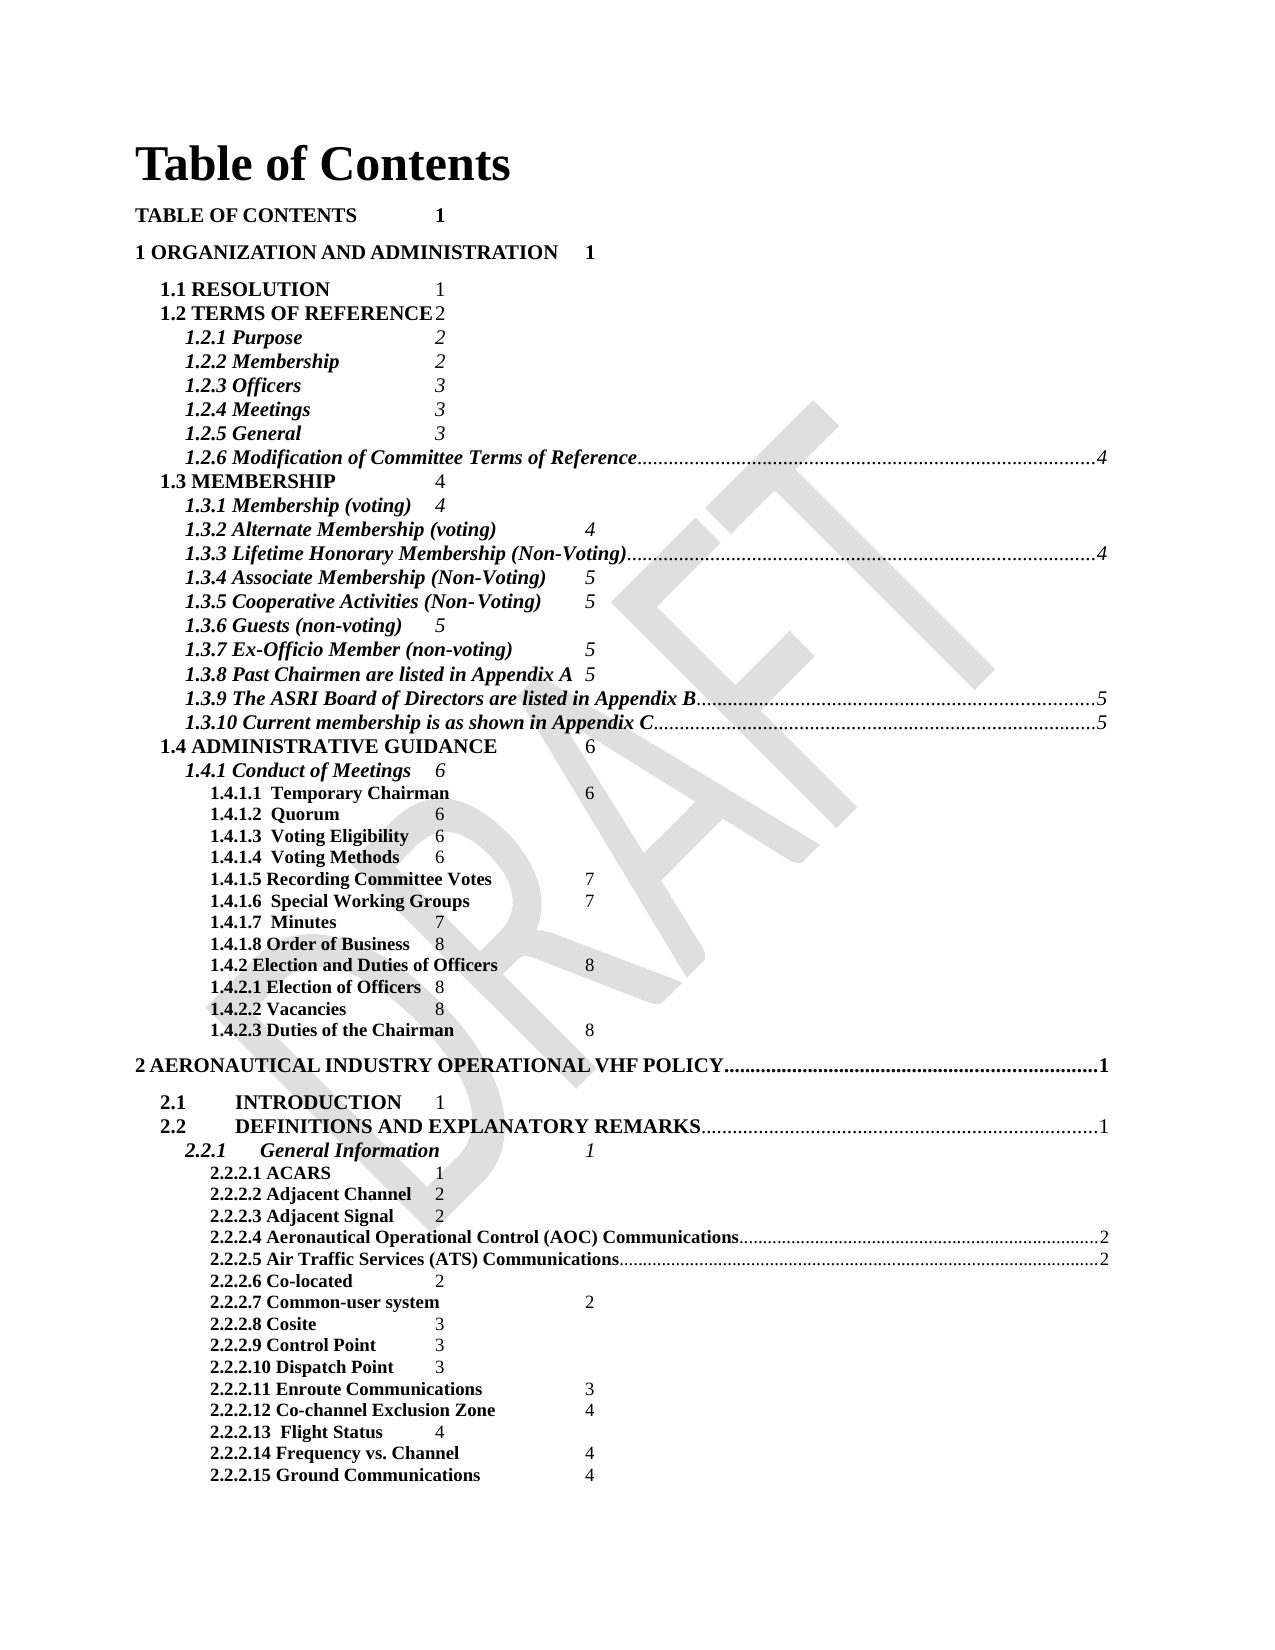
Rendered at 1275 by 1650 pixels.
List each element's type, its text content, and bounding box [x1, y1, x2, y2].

text 2.2.2.7 Common-user system 2 [210, 1291, 1110, 1313]
text 1.3.7 Ex-Officio Member (non-voting) 5 [185, 637, 1110, 661]
text 2.2.2.12 Co-channel Exclusion Zone 4 [210, 1399, 1110, 1421]
text 2.2.2.11 Enroute Communications 3 [210, 1377, 1110, 1399]
text 2.2.2.6 Co-located 2 [210, 1269, 1110, 1291]
text 1.3.4 Associate Membership (Non-Voting) 5 [185, 565, 1110, 589]
text 1.3.6 Guests (non-voting) 5 [185, 613, 1110, 637]
text 1.4.1.5 Recording Committee Votes 7 [210, 868, 1110, 889]
text 2.2 DEFINITIONS AND EXPLANATORY REMARKS 1 [160, 1114, 1110, 1138]
text 1.3.5 Cooperative Activities (Non-Voting) 5 [185, 589, 1110, 613]
text 2 Aeronautical Industry Operational VHF Policy 1 [135, 1053, 1110, 1077]
text 1.1 RESOLUTION 1 [160, 276, 1110, 301]
text 2.2.2.9 Control Point 3 [210, 1334, 1110, 1356]
text 1.4.1.6 Special Working Groups 7 [210, 889, 1110, 911]
text 1.3.3 Lifetime Honorary Membership (Non-Voting) 4 [185, 541, 1110, 565]
text 1 Organization and Administration 1 [135, 240, 1110, 264]
text 1.2.4 Meetings 3 [185, 397, 1110, 421]
text 1.4.2.3 Duties of the Chairman 8 [210, 1019, 1110, 1041]
text 1.4 ADMINISTRATIVE GUIDANCE 6 [160, 734, 1110, 758]
text 2.2.2.8 Cosite 3 [210, 1313, 1110, 1334]
text 1.4.2.2 Vacancies 8 [210, 997, 1110, 1019]
text 1.3.8 Past Chairmen are listed in Appendix A 5 [185, 661, 1110, 686]
text 2.2.2.10 Dispatch Point 3 [210, 1356, 1110, 1377]
text 1.3 MEMBERSHIP 4 [160, 469, 1110, 493]
text 1.4.1.7 Minutes 7 [210, 911, 1110, 933]
text 2.2.2.3 Adjacent Signal 2 [210, 1205, 1110, 1226]
text 1.2.2 Membership 2 [185, 349, 1110, 373]
text 1.3.10 Current membership is as shown in Appendix C 5 [185, 709, 1110, 734]
text 1.4.1.3 Voting Eligibility 6 [210, 825, 1110, 846]
text 1.3.2 Alternate Membership (voting) 4 [185, 517, 1110, 541]
text 2.2.2.15 Ground Communications 4 [210, 1464, 1110, 1485]
text 2.2.1 General Information 1 [185, 1138, 1110, 1162]
text 2.1 INTRODUCTION 1 [160, 1089, 1110, 1114]
text 2.2.2.13 Flight Status 4 [210, 1421, 1110, 1442]
text 1.2.5 General 3 [185, 421, 1110, 445]
text 1.4.1.1 Temporary Chairman 6 [210, 782, 1110, 803]
text 1.4.1.4 Voting Methods 6 [210, 846, 1110, 868]
text 1.4.1.8 Order of Business 8 [210, 933, 1110, 954]
text Table of Contents 1 [135, 203, 1110, 227]
text 2.2.2.14 Frequency vs. Channel 4 [210, 1442, 1110, 1464]
text 1.2.1 Purpose 2 [185, 324, 1110, 349]
text 2.2.2.5 Air Traffic Services (ATS) Communications 2 [210, 1248, 1110, 1269]
text 1.2.3 Officers 3 [185, 373, 1110, 397]
text 1.4.2 Election and Duties of Officers 8 [210, 954, 1110, 976]
text 1.4.2.1 Election of Officers 8 [210, 976, 1110, 997]
text 1.3.1 Membership (voting) 4 [185, 493, 1110, 517]
text Table of Contents [135, 133, 1108, 191]
text 1.4.1.2 Quorum 6 [210, 803, 1110, 825]
text 1.2.6 Modification of Committee Terms of Reference 4 [185, 445, 1110, 469]
text 1.4.1 Conduct of Meetings 6 [185, 758, 1110, 782]
text 2.2.2.2 Adjacent Channel 2 [210, 1183, 1110, 1205]
text 2.2.2.1 ACARS 1 [210, 1162, 1110, 1183]
text 1.3.9 The ASRI Board of Directors are listed in Appendix B 5 [185, 686, 1110, 709]
text 1.2 TERMS OF REFERENCE 2 [160, 301, 1110, 324]
text 2.2.2.4 Aeronautical Operational Control (AOC) Communications 2 [210, 1226, 1110, 1248]
